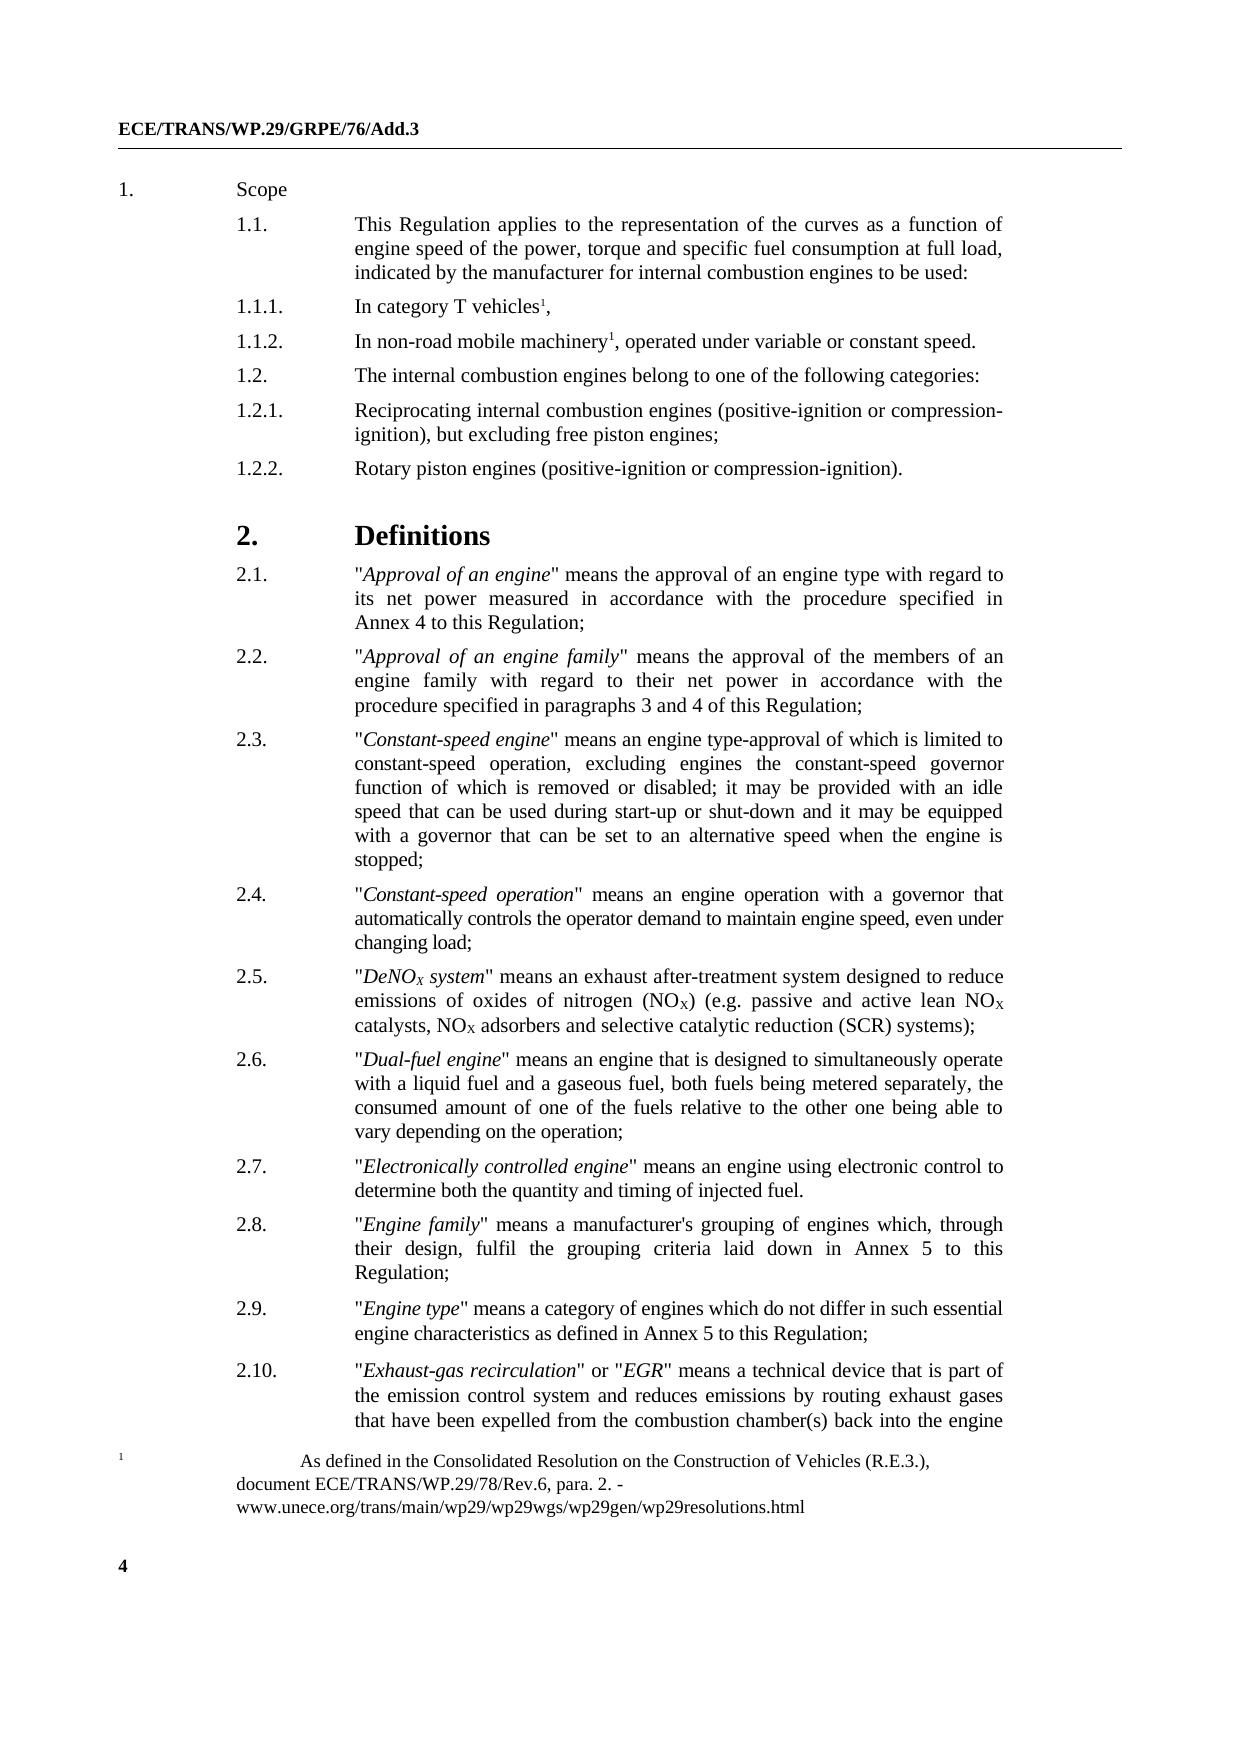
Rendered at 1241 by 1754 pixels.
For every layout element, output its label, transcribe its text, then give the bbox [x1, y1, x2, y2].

text 2.1. "Approval of an engine" means the approval of an engine type with regard to its net power measured in accordance with the procedure specified in Annex 4 to this Regulation; [236, 562, 1004, 634]
text 1.1. This Regulation applies to the representation of the curves as a function of engine speed of the power, torque and specific fuel consumption at full load, indicated by the manufacturer for internal combustion engines to be used: [236, 212, 1004, 284]
text 1.2.2. Rotary piston engines (positive-ignition or compression-ignition). [236, 456, 1004, 480]
text 1.1.2. In non-road mobile machinery1, operated under variable or constant speed. [236, 329, 1004, 353]
text 1.1.1. In category T vehicles, [236, 294, 1004, 318]
text 1.2.1. Reciprocating internal combustion engines (positive-ignition or compression-ignition), but excluding free piston engines; [236, 398, 1004, 446]
text 2. Definitions [118, 518, 1004, 551]
text 2.5. "DeNOX system" means an exhaust after-treatment system designed to reduce emissions of oxides of nitrogen (NOX) (e.g. passive and active lean NOX catalysts, NOX adsorbers and selective catalytic reduction (SCR) systems); [236, 964, 1004, 1037]
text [236, 1357, 1004, 1432]
text 2.2. "Approval of an engine family" means the approval of the members of an engine family with regard to their net power in accordance with the procedure specified in paragraphs 3 and 4 of this Regulation; [236, 644, 1004, 717]
text Note: leave an empty page in the final document1. Scope [118, 177, 1122, 201]
text 2.9. "Engine type" means a category of engines which do not differ in such essential engine characteristics as defined in Annex 5 to this Regulation; [236, 1295, 1004, 1345]
text 2.8. "Engine family" means a manufacturer's grouping of engines which, through their design, fulfil the grouping criteria laid down in Annex 5 to this Regulation; [236, 1212, 1004, 1284]
text 2.3. "Constant-speed engine" means an engine type-approval of which is limited to constant-speed operation, excluding engines the constant-speed governor function of which is removed or disabled; it may be provided with an idle speed that can be used during start-up or shut-down and it may be equipped with a governor that can be set to an alternative speed when the engine is stopped; [236, 727, 1004, 871]
text 1.2. The internal combustion engines belong to one of the following categories: [236, 363, 1004, 387]
text 2.7. "Electronically controlled engine" means an engine using electronic control to determine both the quantity and timing of injected fuel. [236, 1154, 1004, 1202]
text 2.6. "Dual-fuel engine" means an engine that is designed to simultaneously operate with a liquid fuel and a gaseous fuel, both fuels being metered separately, the consumed amount of one of the fuels relative to the other one being able to vary depending on the operation; [236, 1047, 1004, 1143]
text 2.4. "Constant-speed operation" means an engine operation with a governor that automatically controls the operator demand to maintain engine speed, even under changing load; [236, 882, 1004, 954]
